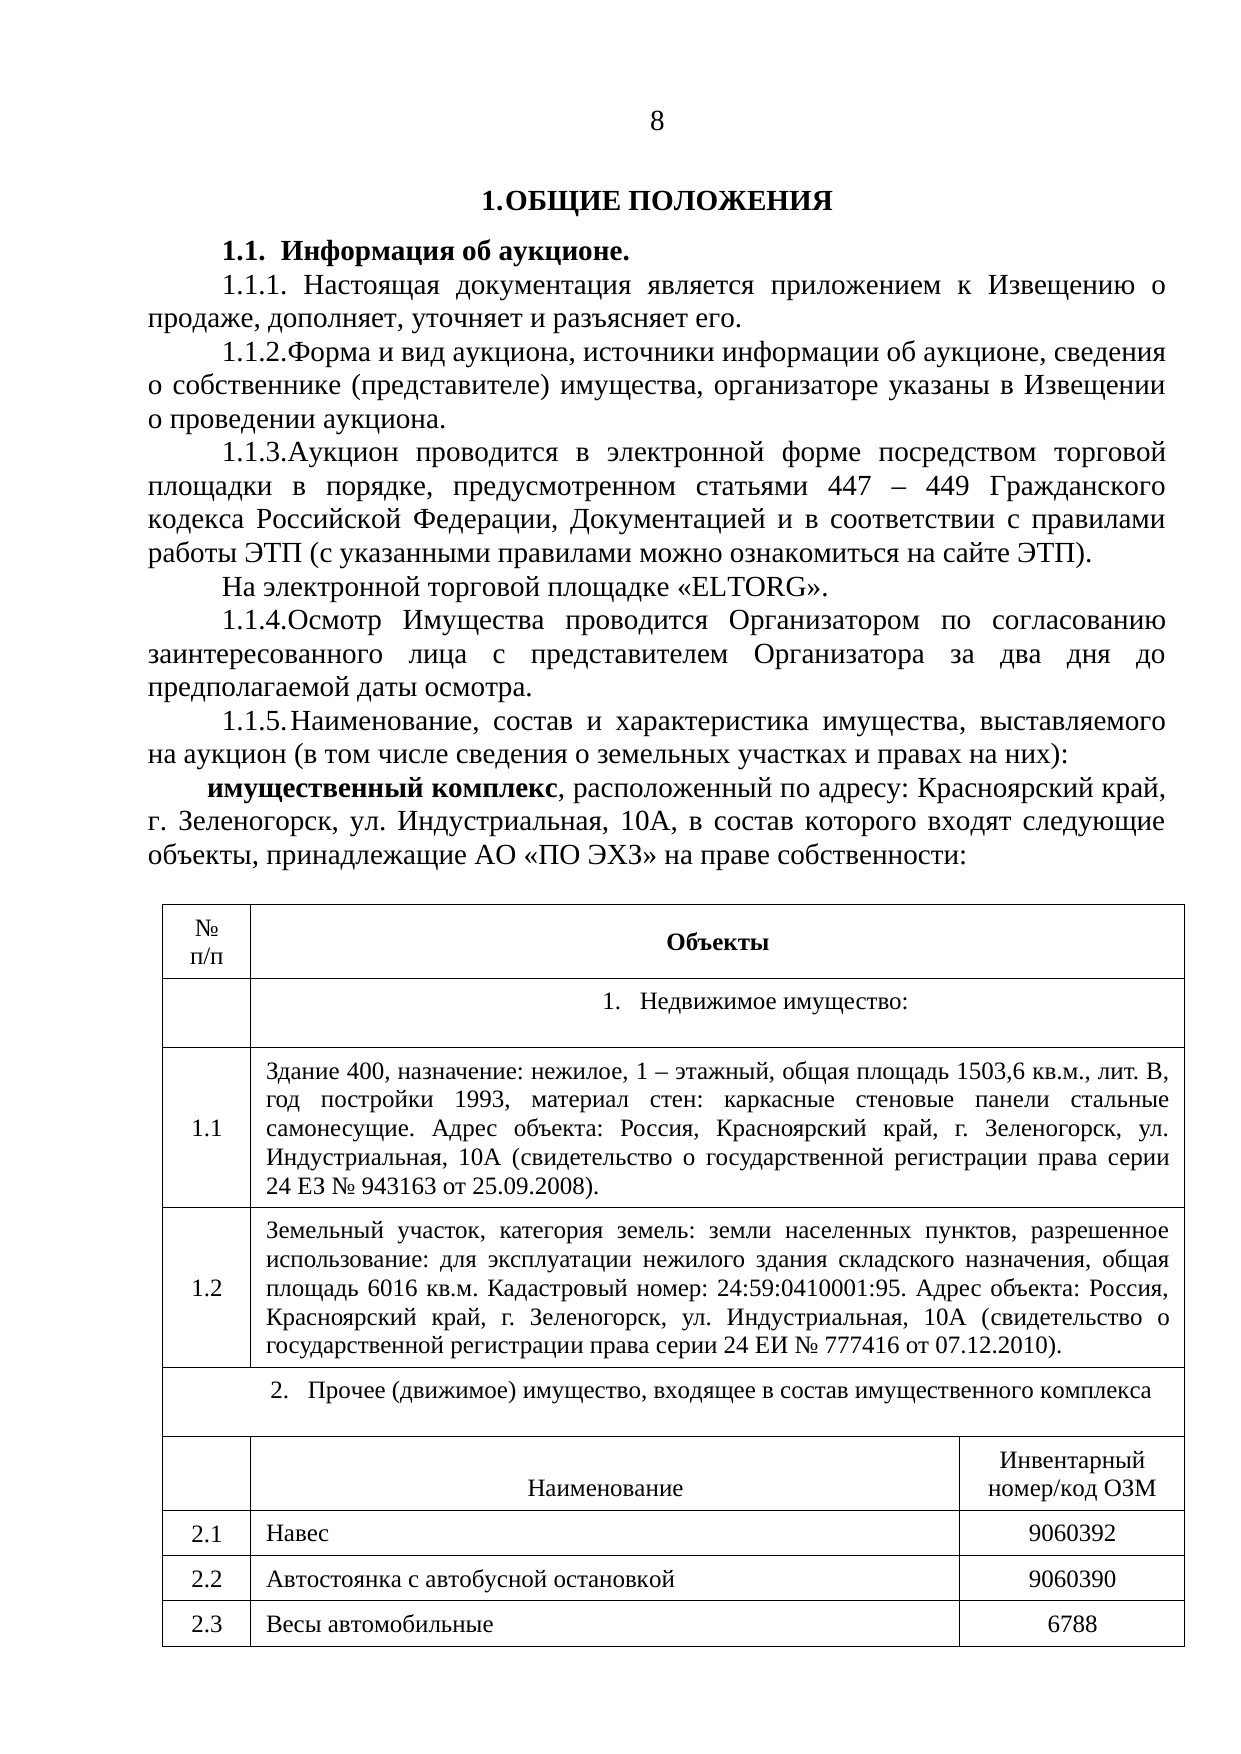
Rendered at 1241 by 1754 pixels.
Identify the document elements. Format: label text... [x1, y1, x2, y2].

table_cell Навес [251, 1511, 959, 1555]
text На электронной торговой площадке «ELTORG». [148, 569, 1167, 602]
subtitle Общие положения [148, 183, 1167, 217]
table_cell 9060392 [960, 1511, 1184, 1555]
text 1.1.3.Аукцион проводится в электронной форме посредством торговой площадки в порядке, предусмотренном статьями 447 – 449 Гражданского кодекса Российской Федерации, Документацией и в соответствии с правилами работы ЭТП (с указанными правилами можно ознакомиться на сайте ЭТП). [148, 434, 1167, 569]
text 1.1.4.Осмотр Имущества проводится Организатором по согласованию заинтересованного лица с представителем Организатора за два дня до предполагаемой даты осмотра. [148, 602, 1167, 703]
table_cell Земельный участок, категория земель: земли населенных пунктов, разрешенное использование: для эксплуатации нежилого здания складского назначения, общая площадь 6016 кв.м. Кадастровый номер: 24:59:0410001:95. Адрес объекта: Россия, Красноярский край, г. Зеленогорск, ул. Индустриальная, 10А (свидетельство о государственной регистрации права серии 24 ЕИ № 777416 от 07.12.2010). [251, 1208, 1184, 1367]
table_header Объекты [251, 905, 1184, 978]
table_cell [163, 1437, 250, 1510]
table_cell Весы автомобильные [251, 1601, 959, 1646]
text 1.1.5. Наименование, состав и характеристика имущества, выставляемого на аукцион (в том числе сведения о земельных участках и правах на них): [148, 703, 1167, 770]
table_cell 1.1 [163, 1048, 250, 1207]
table_cell 2.3 [163, 1601, 250, 1646]
table_cell [163, 979, 250, 1047]
table_cell 9060390 [960, 1556, 1184, 1600]
table_cell Автостоянка с автобусной остановкой [251, 1556, 959, 1600]
table_cell Недвижимое имущество: [251, 979, 1184, 1047]
table_cell 1.2 [163, 1208, 250, 1367]
text имущественный комплекс, расположенный по адресу: Красноярский край, г. Зеленогорск, ул. Индустриальная, 10А, в состав которого входят следующие объекты, принадлежащие АО «ПО ЭХЗ» на праве собственности: [148, 770, 1167, 871]
table_cell Прочее (движимое) имущество, входящее в состав имущественного комплекса [163, 1368, 1184, 1436]
table_cell Здание 400, назначение: нежилое, 1 – этажный, общая площадь 1503,6 кв.м., лит. В, год постройки 1993, материал стен: каркасные стеновые панели стальные самонесущие. Адрес объекта: Россия, Красноярский край, г. Зеленогорск, ул. Индустриальная, 10А (свидетельство о государственной регистрации права серии 24 ЕЗ № 943163 от 25.09.2008). [251, 1048, 1184, 1207]
table_cell Наименование [251, 1437, 959, 1510]
text 1.1.2.Форма и вид аукциона, источники информации об аукционе, сведения о собственнике (представителе) имущества, организаторе указаны в Извещении о проведении аукциона. [148, 334, 1167, 434]
table_cell Инвентарный номер/код ОЗМ [960, 1437, 1184, 1510]
table_cell 2.2 [163, 1556, 250, 1600]
text 1.1.1. Настоящая документация является приложением к Извещению о продаже, дополняет, уточняет и разъясняет его. [148, 267, 1167, 334]
table_cell 2.1 [163, 1511, 250, 1555]
table_cell 6788 [960, 1601, 1184, 1646]
subtitle Информация об аукционе. [148, 233, 1167, 267]
table_header № п/п [163, 905, 250, 978]
